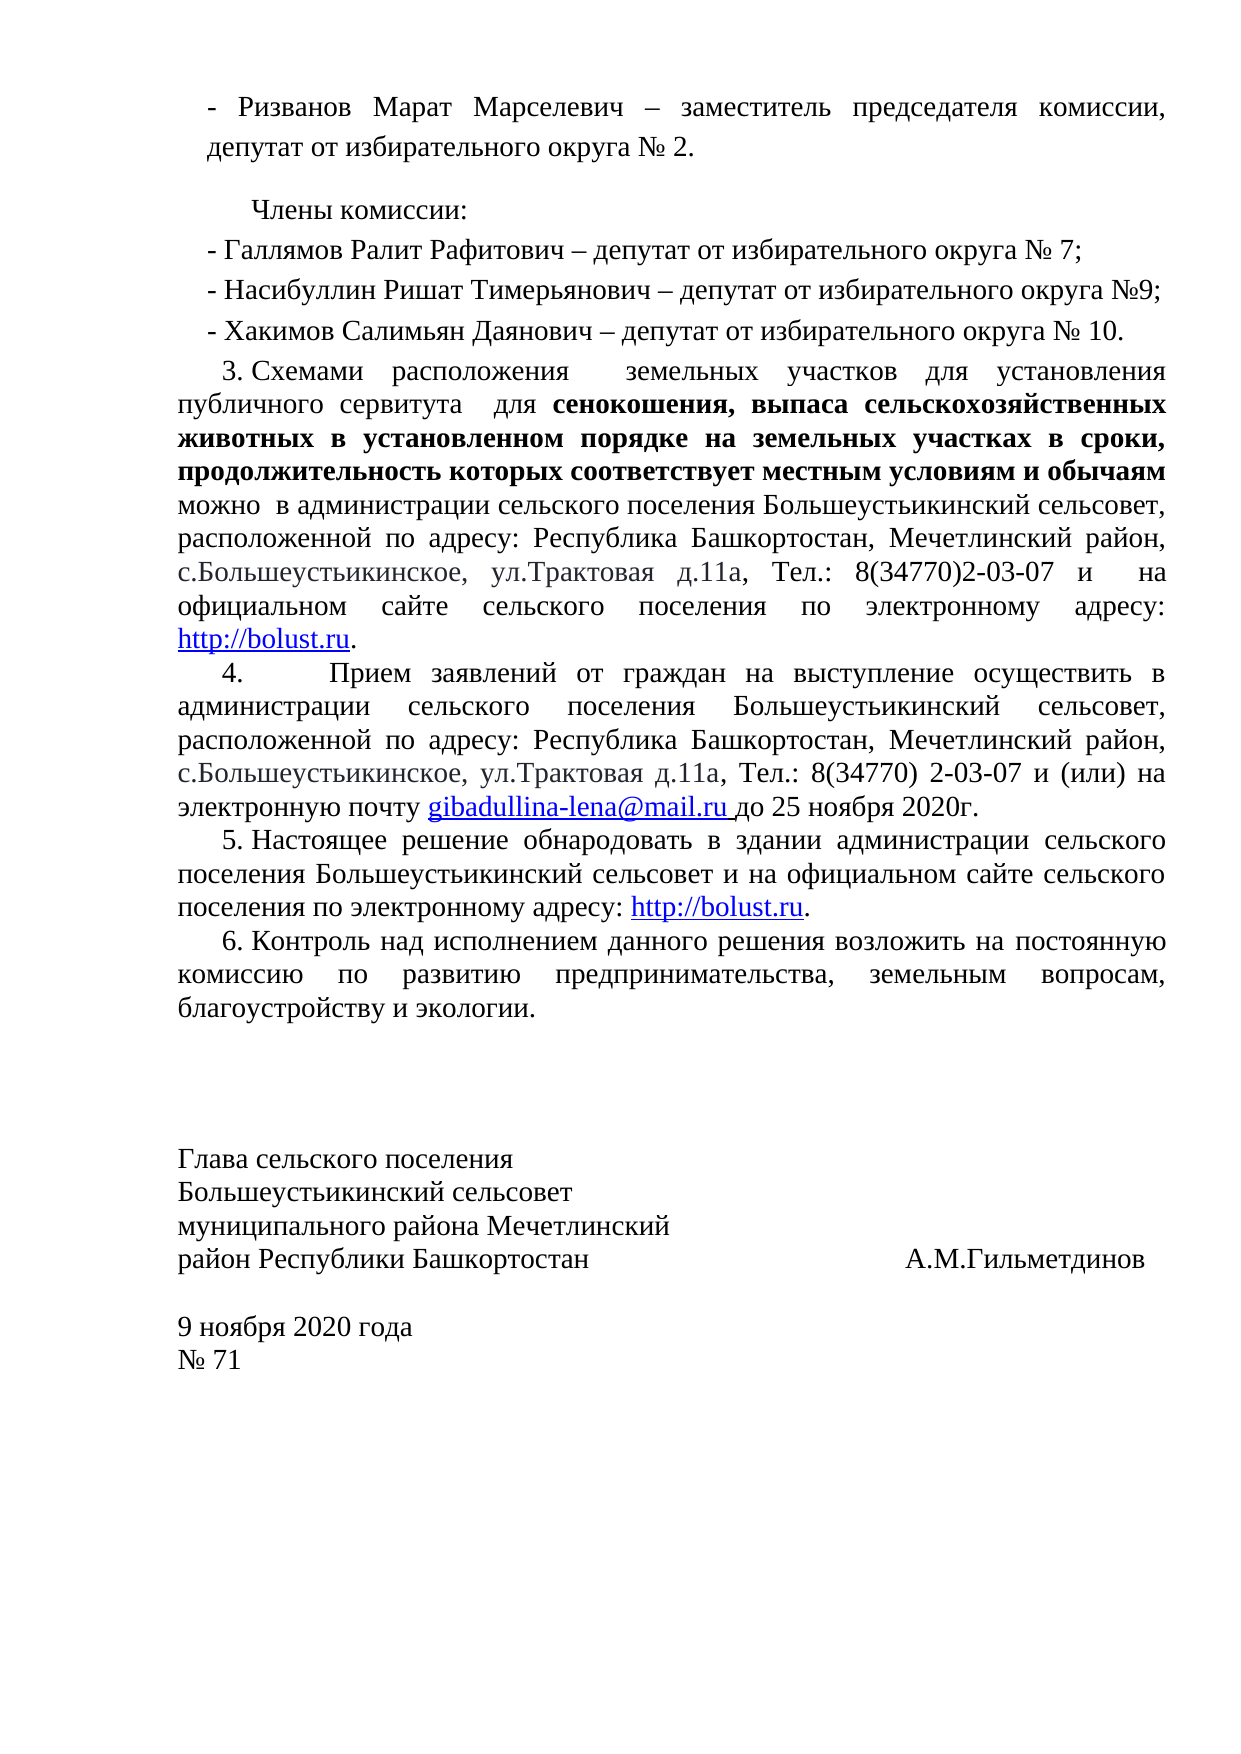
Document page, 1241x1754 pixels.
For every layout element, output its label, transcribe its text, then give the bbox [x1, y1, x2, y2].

text муниципального района Мечетлинский [177, 1208, 1167, 1242]
text - Ризванов Марат Марселевич – заместитель председателя комиссии, депутат от избирательного округа № 2. [207, 89, 1167, 162]
list Схемами расположения земельных участков для установления публичного сервитута для сенокошения, выпаса сельскохозяйственных животных в установленном порядке на земельных участках в сроки, продолжительность которых соответствует местным условиям и обычаям можно в администрации сельского поселения Большеустьикинский сельсовет, расположенной по адресу: Республика Башкортостан, Мечетлинский район, с.Большеустьикинское, ул.Трактовая д.11а, Тел.: 8(34770)2-03-07 и на официальном сайте сельского поселения по электронному адресу: http://bolust.ru. [177, 487, 1167, 655]
text - Насибуллин Ришат Тимерьянович – депутат от избирательного округа №9; [207, 272, 1167, 306]
list Контроль над исполнением данного решения возложить на постоянную комиссию по развитию предпринимательства, земельным вопросам, благоустройству и экологии. [177, 923, 1167, 1024]
text 9 ноября 2020 года [177, 1309, 1167, 1342]
list Прием заявлений от граждан на выступление осуществить в администрации сельского поселения Большеустьикинский сельсовет, расположенной по адресу: Республика Башкортостан, Мечетлинский район, с.Большеустьикинское, ул.Трактовая д.11а, Тел.: 8(34770) 2-03-07 и (или) на электронную почту gibadullina-lena@mail.ru до 25 ноября 2020г. [177, 655, 1167, 822]
text Глава сельского поселения [177, 1141, 1167, 1174]
text район Республики Башкортостан А.М.Гильметдинов [177, 1242, 1167, 1275]
text Большеустьикинский сельсовет [177, 1174, 1167, 1208]
list Настоящее решение обнародовать в здании администрации сельского поселения Большеустьикинский сельсовет и на официальном сайте сельского поселения по электронному адресу: http://bolust.ru. [177, 822, 1167, 923]
text - Хакимов Салимьян Даянович – депутат от избирательного округа № 10. [207, 313, 1167, 346]
text Члены комиссии: [207, 192, 1167, 226]
text - Галлямов Ралит Рафитович – депутат от избирательного округа № 7; [207, 232, 1167, 266]
list Схемами расположения земельных участков для установления публичного сервитута для сенокошения, выпаса сельскохозяйственных животных в установленном порядке на земельных участках в сроки, продолжительность которых соответствует местным условиям и обычаям можно в администрации сельского поселения Большеустьикинский сельсовет, расположенной по адресу: Республика Башкортостан, Мечетлинский район, с.Большеустьикинское, ул.Трактовая д.11а, Тел.: 8(34770)2-03-07 и на официальном сайте сельского поселения по электронному адресу: http://bolust.ru. [177, 353, 1167, 420]
text № 71 [177, 1342, 1167, 1376]
